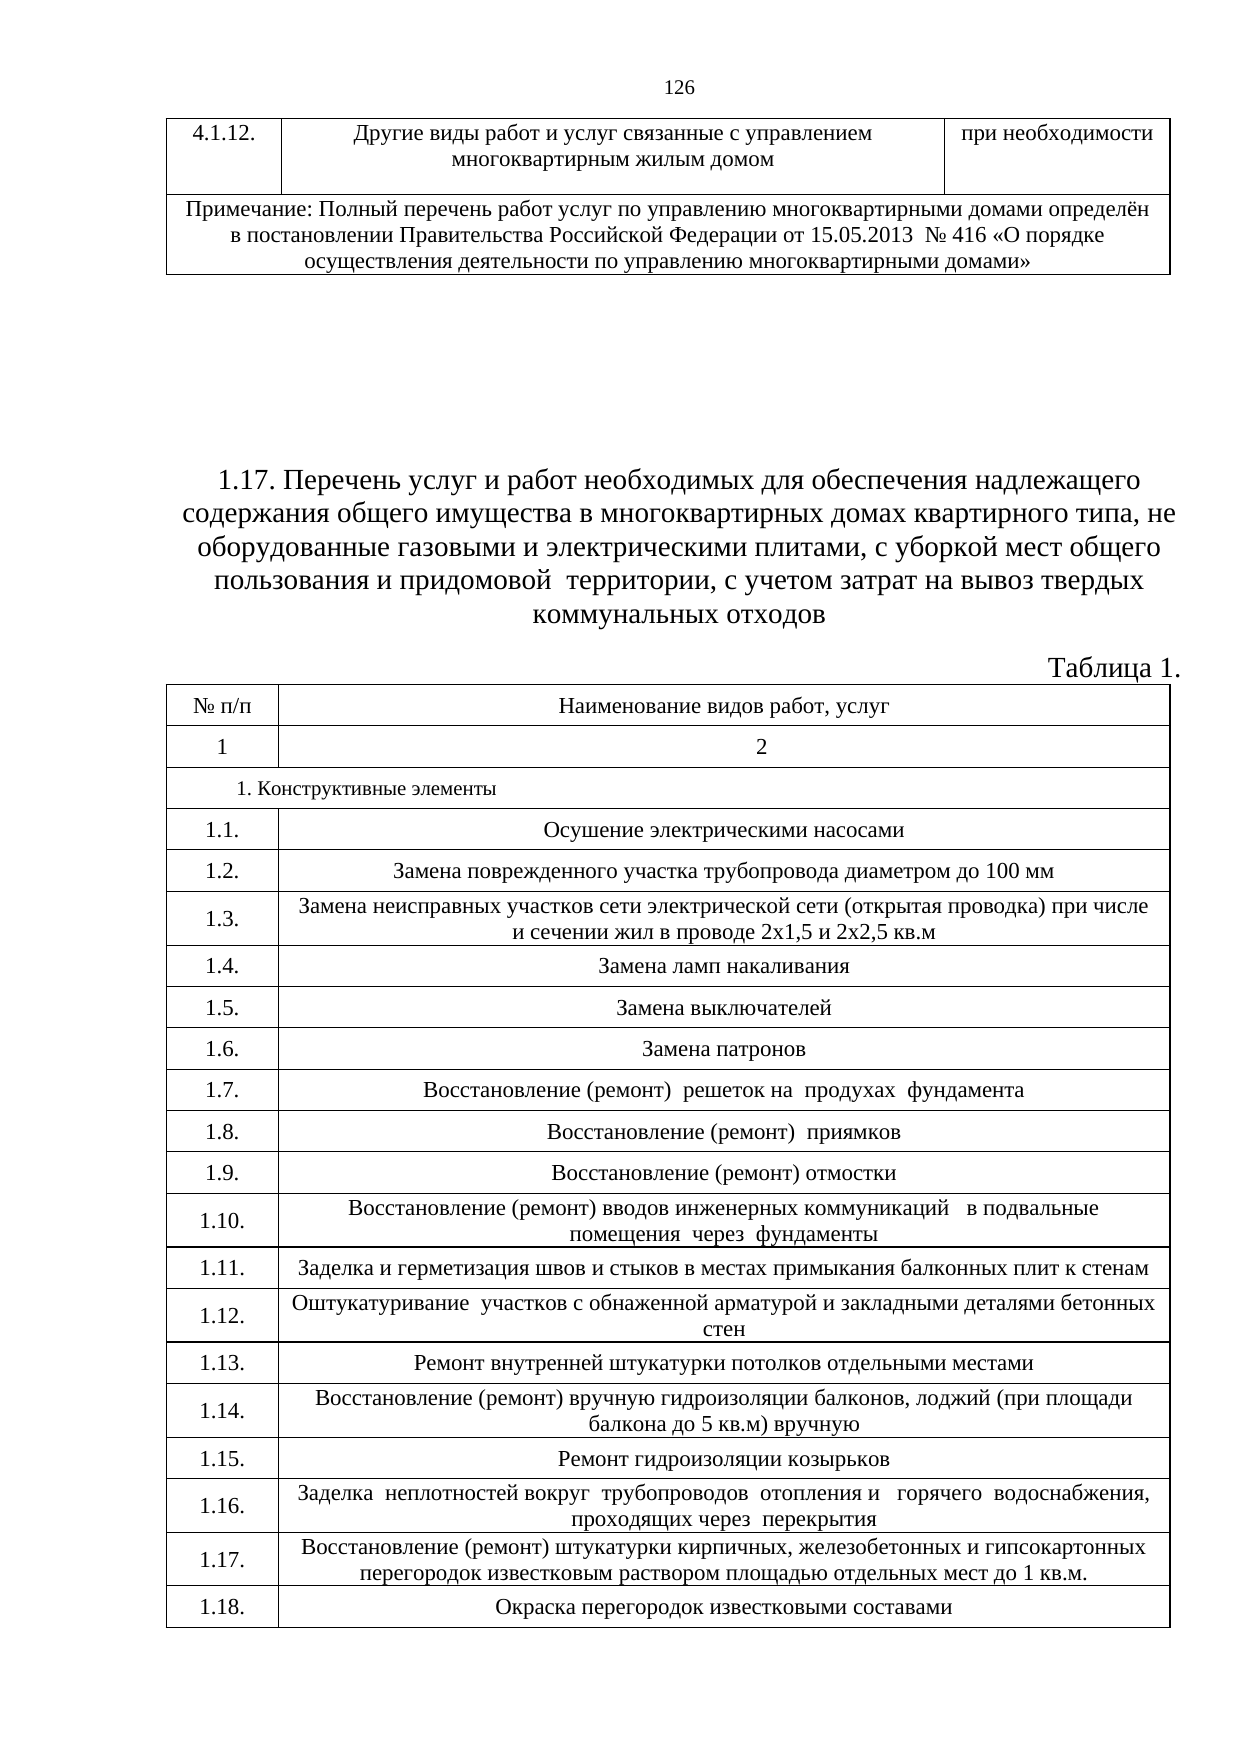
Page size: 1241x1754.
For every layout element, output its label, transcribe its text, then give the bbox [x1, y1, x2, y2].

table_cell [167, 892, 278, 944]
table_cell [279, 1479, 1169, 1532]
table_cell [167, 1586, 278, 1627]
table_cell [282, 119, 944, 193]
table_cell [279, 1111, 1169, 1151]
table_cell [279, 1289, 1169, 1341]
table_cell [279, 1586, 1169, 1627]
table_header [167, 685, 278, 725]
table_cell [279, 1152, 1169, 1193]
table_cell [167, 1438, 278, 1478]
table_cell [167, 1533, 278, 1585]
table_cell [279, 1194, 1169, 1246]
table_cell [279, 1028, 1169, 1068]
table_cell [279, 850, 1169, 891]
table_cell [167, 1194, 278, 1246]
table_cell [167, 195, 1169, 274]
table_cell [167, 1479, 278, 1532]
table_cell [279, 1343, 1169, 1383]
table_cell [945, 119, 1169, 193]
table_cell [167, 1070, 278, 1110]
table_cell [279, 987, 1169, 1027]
text Таблица 1. [177, 650, 1181, 684]
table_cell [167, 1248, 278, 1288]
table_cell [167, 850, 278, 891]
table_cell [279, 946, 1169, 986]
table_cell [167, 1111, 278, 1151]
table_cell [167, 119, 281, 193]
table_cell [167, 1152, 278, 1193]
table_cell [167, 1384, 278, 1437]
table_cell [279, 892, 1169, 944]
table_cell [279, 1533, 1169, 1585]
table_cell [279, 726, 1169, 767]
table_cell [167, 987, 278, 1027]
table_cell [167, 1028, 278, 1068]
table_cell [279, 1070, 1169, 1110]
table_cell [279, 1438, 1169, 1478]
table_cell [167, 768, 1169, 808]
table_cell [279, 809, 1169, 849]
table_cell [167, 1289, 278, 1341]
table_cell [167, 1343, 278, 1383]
text 1.17. Перечень услуг и работ необходимых для обеспечения надлежащего содержания общего имущества в многоквартирных домах квартирного типа, не оборудованные газовыми и электрическими плитами, с уборкой мест общего пользования и придомовой территории, с учетом затрат на вывоз твердых коммунальных отходов [177, 462, 1181, 629]
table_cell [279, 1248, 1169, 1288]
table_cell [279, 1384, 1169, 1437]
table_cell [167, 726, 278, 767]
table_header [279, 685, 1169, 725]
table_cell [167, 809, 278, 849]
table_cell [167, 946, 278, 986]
